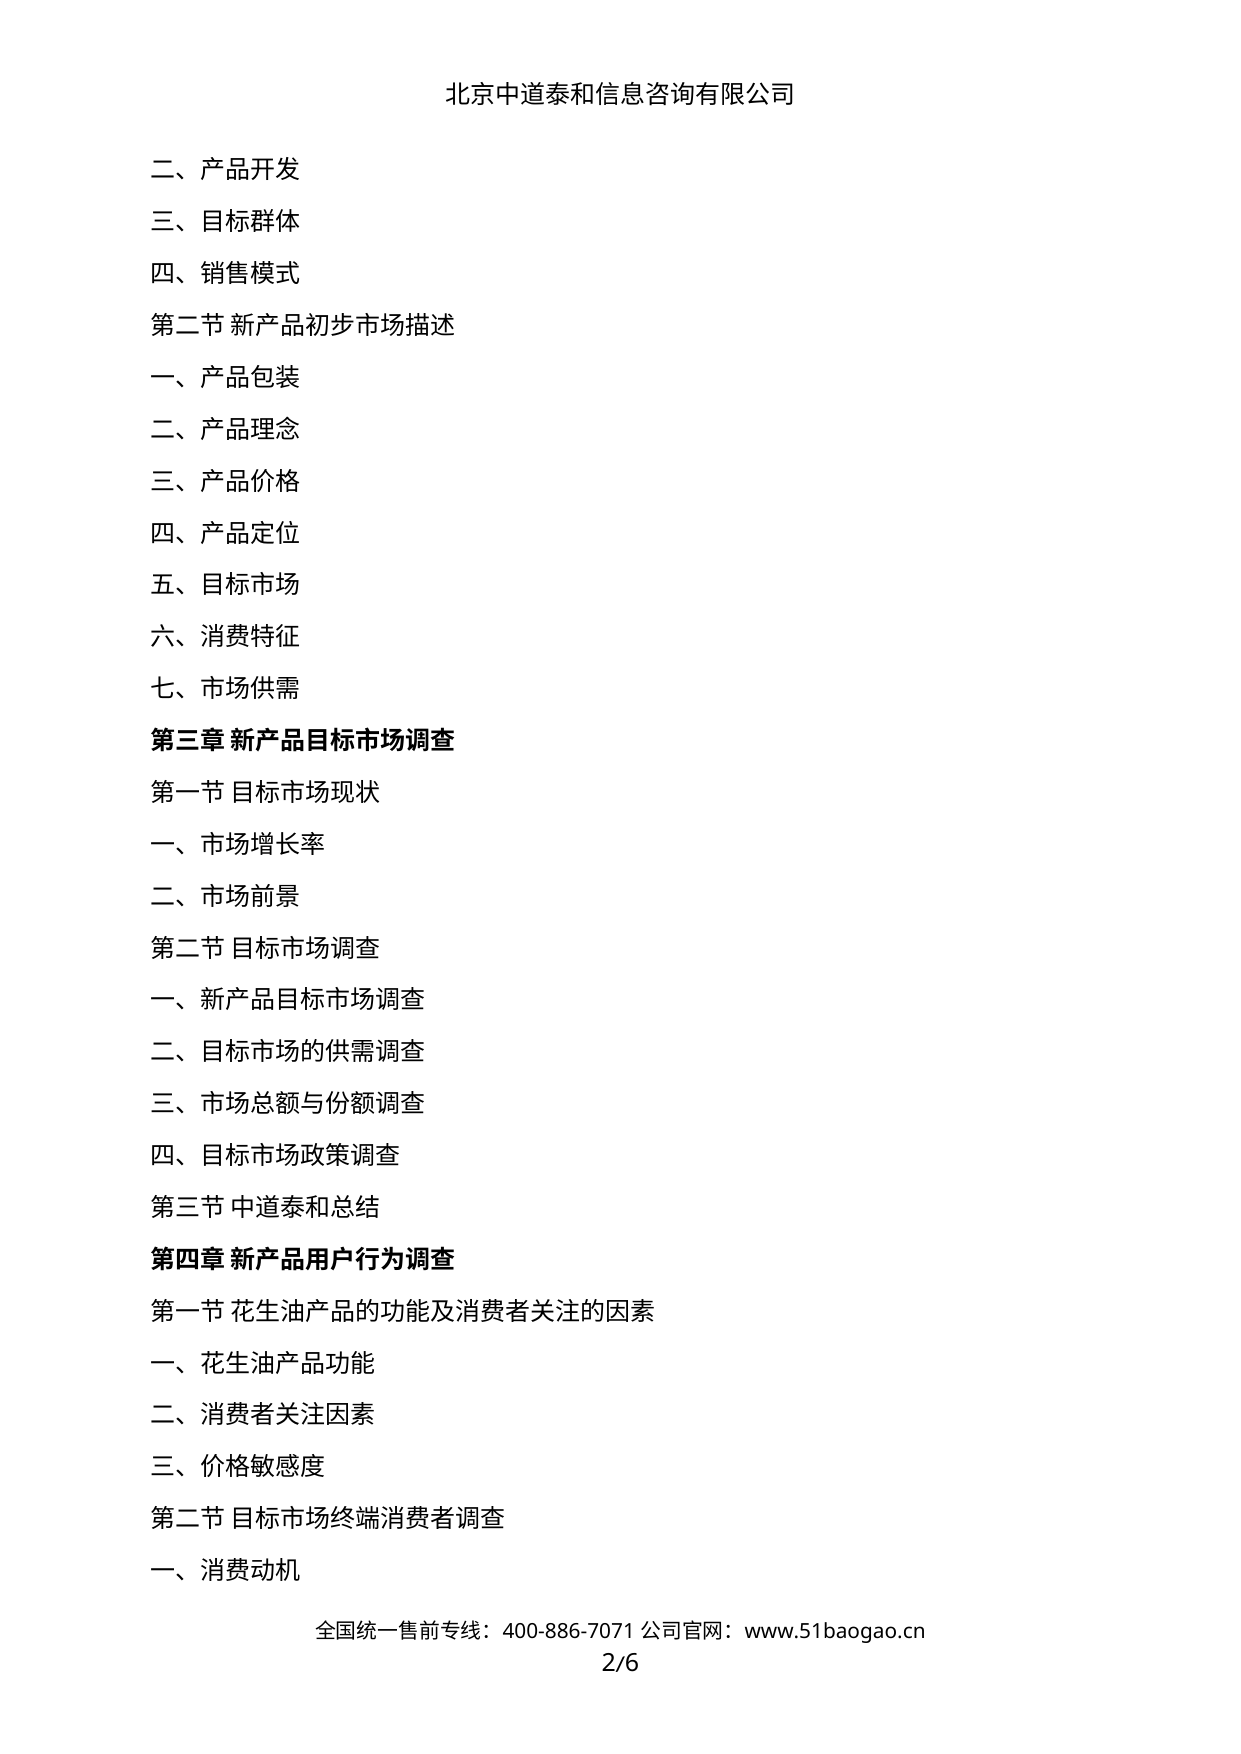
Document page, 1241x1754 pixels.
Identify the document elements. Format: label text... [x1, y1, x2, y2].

text 二、市场前景 [150, 876, 1090, 912]
text 四、产品定位 [150, 513, 1090, 549]
text 第一节 目标市场现状 [150, 772, 1090, 809]
text 第四章 新产品用户行为调查 [150, 1239, 1090, 1276]
text 三、产品价格 [150, 461, 1090, 497]
text 七、市场供需 [150, 669, 1090, 705]
text 二、消费者关注因素 [150, 1395, 1090, 1431]
text 五、目标市场 [150, 565, 1090, 601]
text 三、市场总额与份额调查 [150, 1084, 1090, 1120]
text 一、消费动机 [150, 1551, 1090, 1587]
text 二、目标市场的供需调查 [150, 1032, 1090, 1068]
text 第二节 新产品初步市场描述 [150, 306, 1090, 342]
text 一、花生油产品功能 [150, 1343, 1090, 1379]
text 第二节 目标市场终端消费者调查 [150, 1499, 1090, 1535]
text 二、产品理念 [150, 409, 1090, 446]
text 二、产品开发 [150, 150, 1090, 186]
text 第一节 花生油产品的功能及消费者关注的因素 [150, 1291, 1090, 1327]
text 一、产品包装 [150, 357, 1090, 394]
text 一、新产品目标市场调查 [150, 980, 1090, 1016]
text 三、目标群体 [150, 202, 1090, 238]
text 一、市场增长率 [150, 824, 1090, 861]
text 第二节 目标市场调查 [150, 928, 1090, 964]
text 四、目标市场政策调查 [150, 1136, 1090, 1172]
text 第三节 中道泰和总结 [150, 1187, 1090, 1224]
text 四、销售模式 [150, 254, 1090, 290]
text 三、价格敏感度 [150, 1447, 1090, 1483]
text 第三章 新产品目标市场调查 [150, 721, 1090, 757]
text 六、消费特征 [150, 617, 1090, 653]
